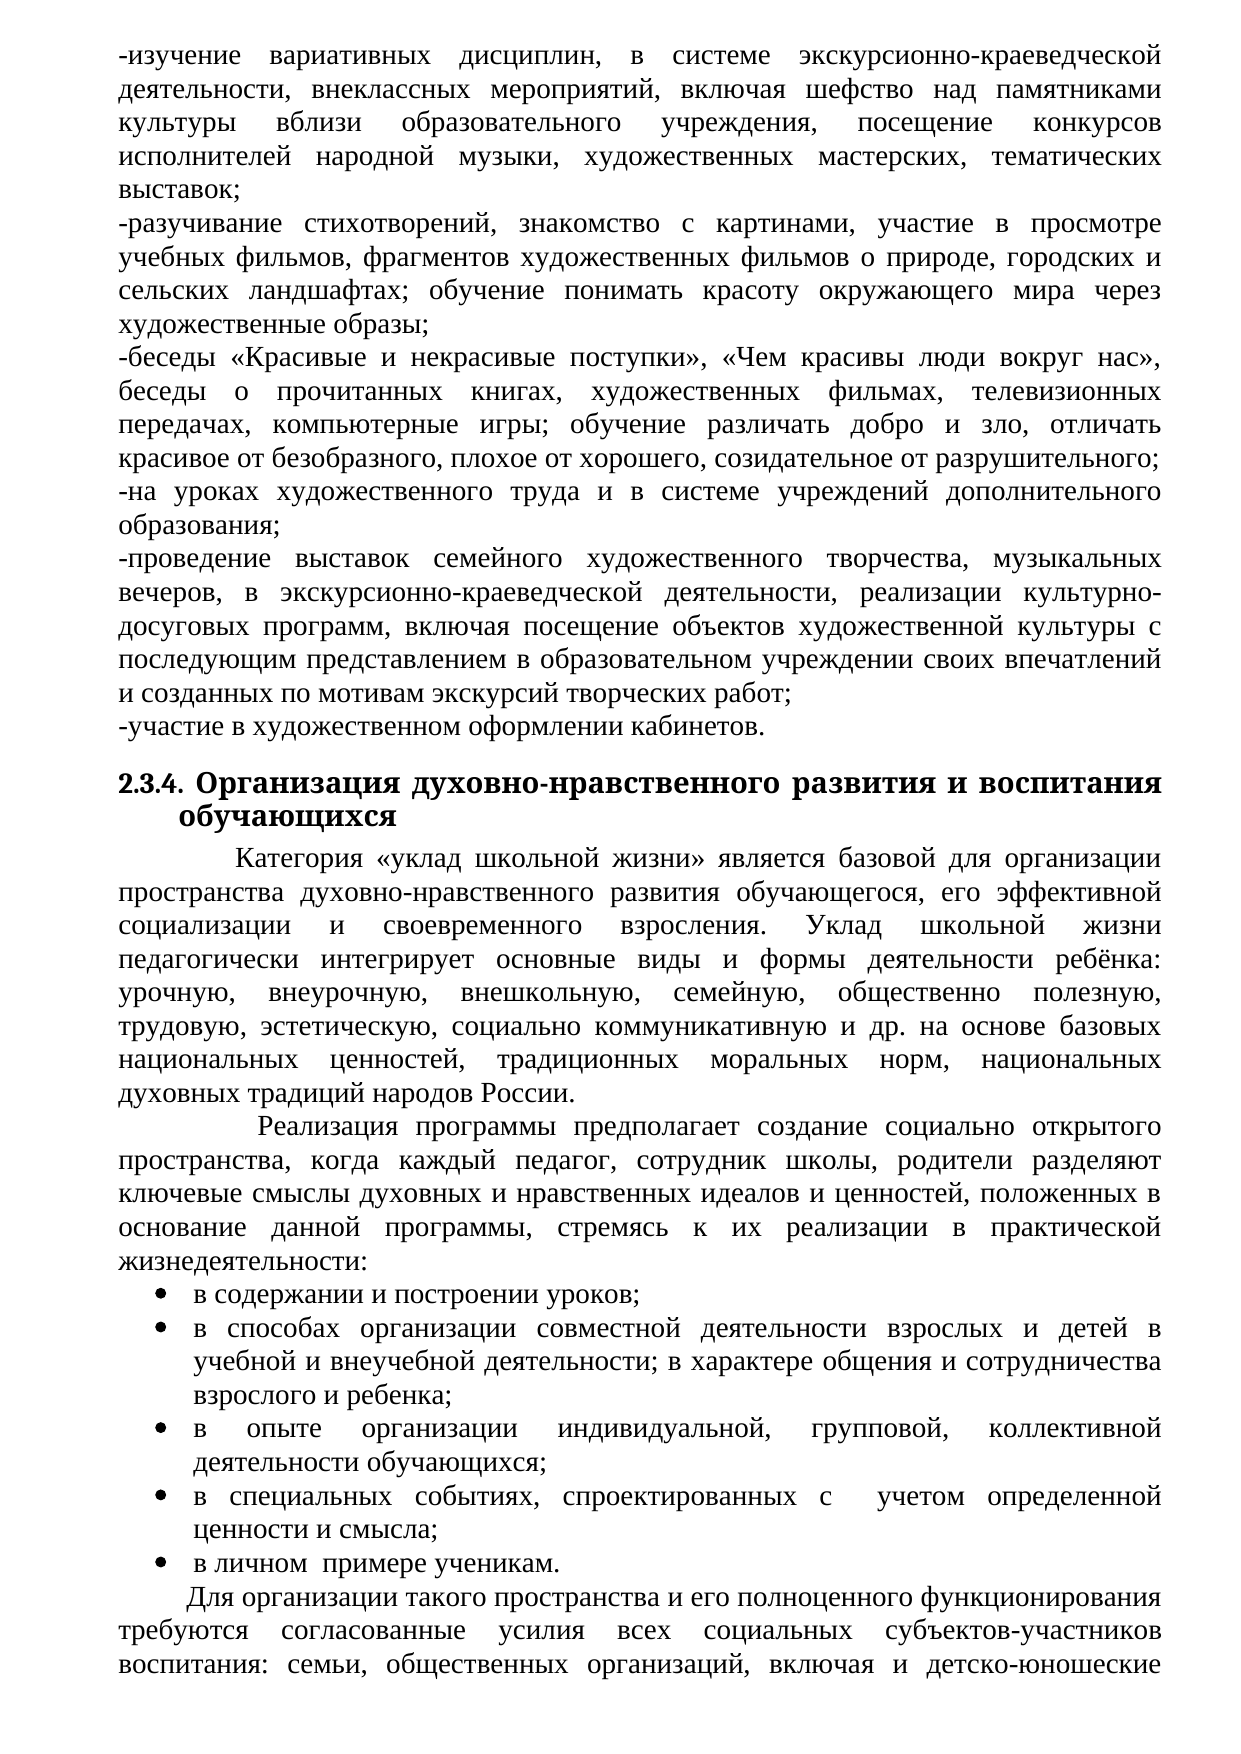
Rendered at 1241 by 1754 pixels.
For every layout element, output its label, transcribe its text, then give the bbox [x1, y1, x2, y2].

text Категория «уклад школьной жизни» является базовой для организации пространства духовно-нравственного развития обучающегося, его эффективной социализации и своевременного взросления. Уклад школьной жизни педагогически интегрирует основные виды и формы деятельности ребёнка: урочную, внеурочную, внешкольную, семейную, общественно полезную, трудовую, эстетическую, социально коммуникативную и др. на основе базовых национальных ценностей, традиционных моральных норм, национальных духовных традиций народов России. [118, 840, 1162, 1108]
list в личном примере ученикам. [156, 1545, 1162, 1579]
text -разучивание стихотворений, знакомство с картинами, участие в просмотре учебных фильмов, фрагментов художественных фильмов о природе, городских и сельских ландшафтах; обучение понимать красоту окружающего мира через художественные образы; [118, 205, 1162, 339]
text Реализация программы предполагает создание социально открытого пространства, когда каждый педагог, сотрудник школы, родители разделяют ключевые смыслы духовных и нравственных идеалов и ценностей, положенных в основание данной программы, стремясь к их реализации в практической жизнедеятельности: [118, 1108, 1162, 1276]
list в специальных событиях, спроектированных с учетом определенной ценности и смысла; [156, 1478, 1162, 1545]
subtitle 2.3.4. Организация духовно-нравственного развития и воспитания обучающихся [118, 767, 1162, 834]
list в способах организации совместной деятельности взрослых и детей в учебной и внеучебной деятельности; в характере общения и сотрудничества взрослого и ребенка; [156, 1310, 1162, 1411]
text -проведение выставок семейного художественного творчества, музыкальных вечеров, в экскурсионно-краеведческой деятельности, реализации культурно-досуговых программ, включая посещение объектов художественной культуры с последующим представлением в образовательном учреждении своих впечатлений и созданных по мотивам экскурсий творческих работ; [118, 541, 1162, 708]
list в опыте организации индивидуальной, групповой, коллективной деятельности обучающихся; [156, 1411, 1162, 1478]
text -участие в художественном оформлении кабинетов. [118, 708, 1162, 742]
text -беседы «Красивые и некрасивые поступки», «Чем красивы люди вокруг нас», беседы о прочитанных книгах, художественных фильмах, телевизионных передачах, компьютерные игры; обучение различать добро и зло, отличать красивое от безобразного, плохое от хорошего, созидательное от разрушительного; [118, 339, 1162, 473]
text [118, 1579, 1162, 1679]
text -на уроках художественного труда и в системе учреждений дополнительного образования; [118, 473, 1162, 541]
list в содержании и построении уроков; [156, 1276, 1162, 1310]
text -изучение вариативных дисциплин, в системе экскурсионно-краеведческой деятельности, внеклассных мероприятий, включая шефство над памятниками культуры вблизи образовательного учреждения, посещение конкурсов исполнителей народной музыки, художественных мастерских, тематических выставок; [118, 37, 1162, 205]
